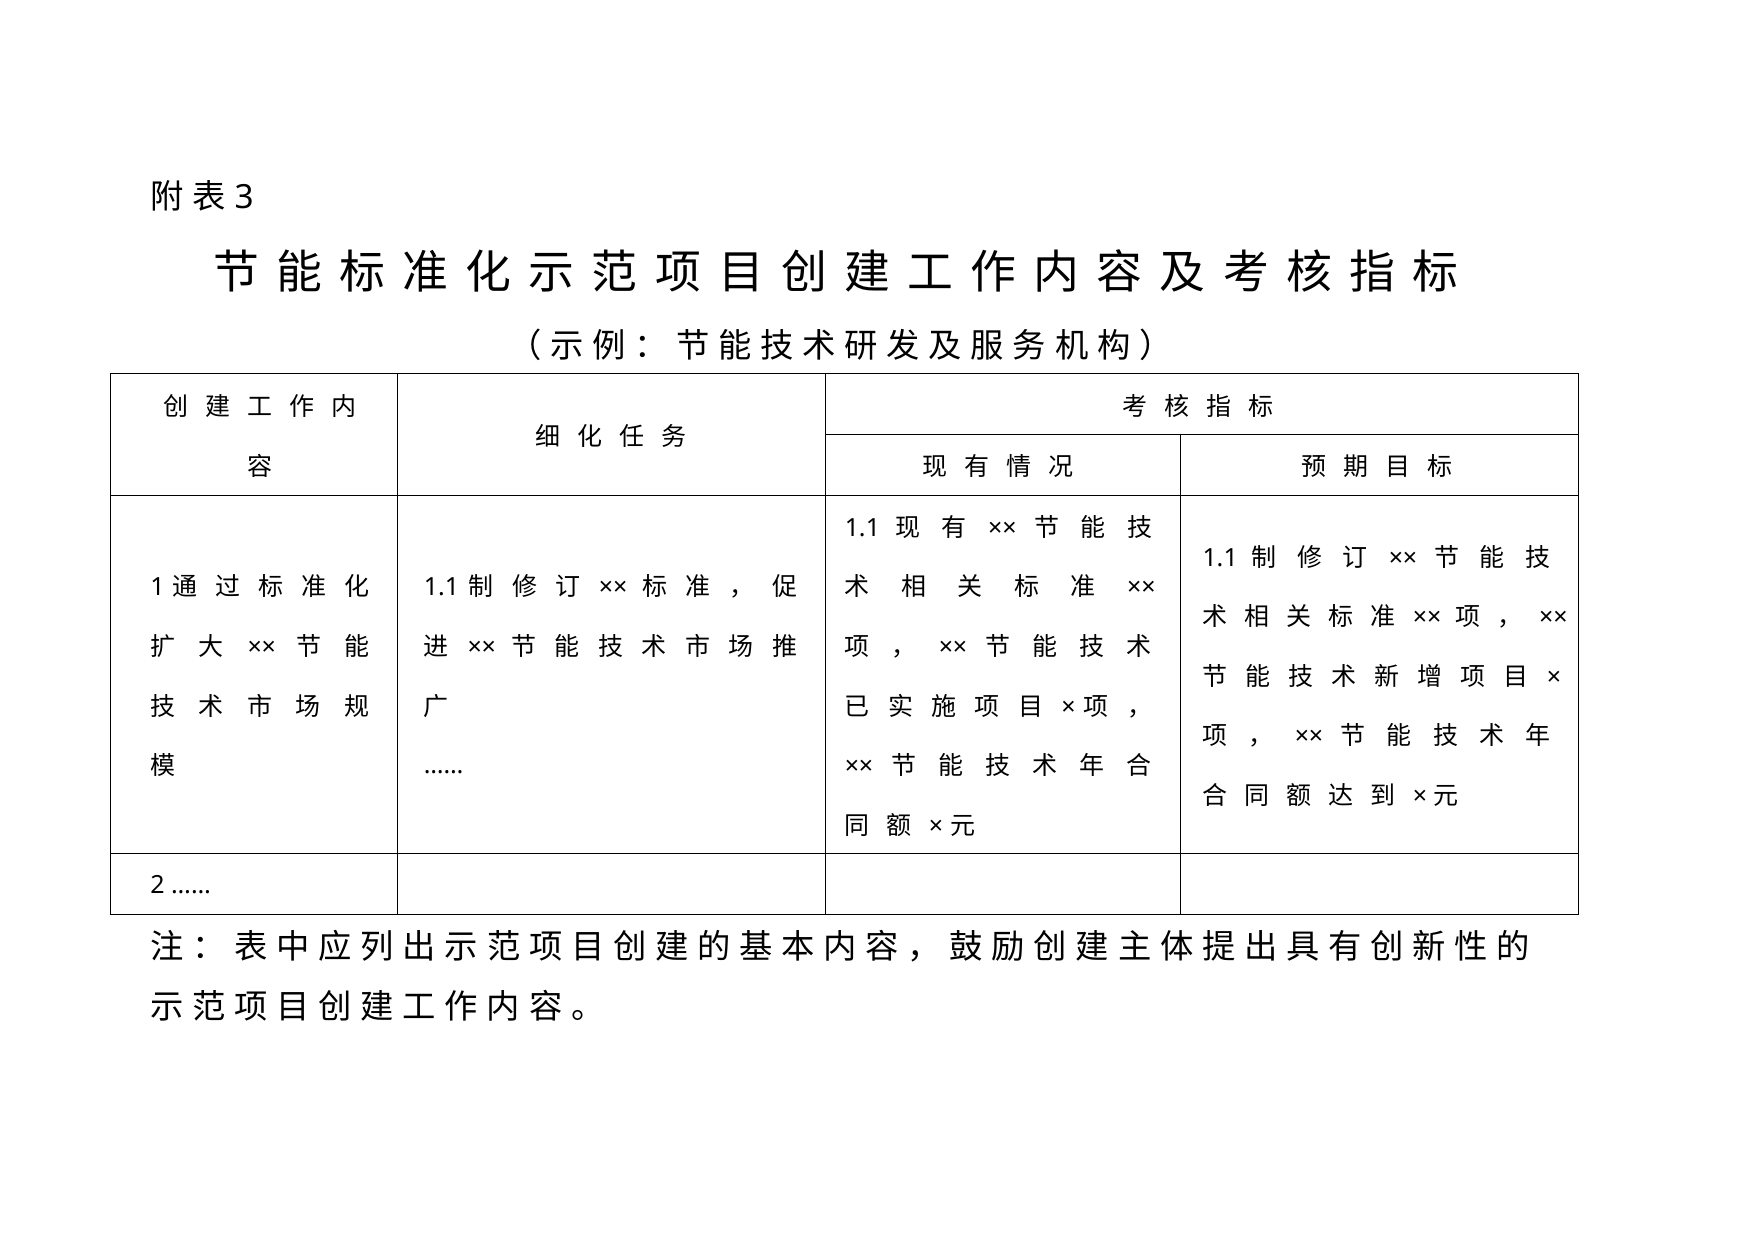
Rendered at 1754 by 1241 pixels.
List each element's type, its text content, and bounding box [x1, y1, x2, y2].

text 附表3 [150, 165, 1539, 224]
text 注：表中应列出示范项目创建的基本内容，鼓励创建主体提出具有创新性的示范项目创建工作内容。 [150, 915, 1539, 1034]
table_cell 1.1 制修订××节能技术相关标准××项，××节能技术新增项目×项，××节能技术年合同额达到×元 [1181, 496, 1578, 853]
table_cell 1.1 现有××节能技术相关标准××项，××节能技术已实施项目×项，××节能技术年合同额×元 [826, 496, 1180, 853]
table_header 创建工作内容 [111, 374, 397, 494]
table_cell [398, 854, 825, 914]
table_cell 现有情况 [826, 435, 1180, 494]
table_cell 1 通过标准化扩大××节能技术市场规模 [111, 496, 397, 853]
table_cell 预期目标 [1181, 435, 1578, 494]
table_header 细化任务 [398, 374, 825, 494]
table_cell [1181, 854, 1578, 914]
text （示例：节能技术研发及服务机构） [150, 314, 1539, 373]
table_cell 1.1 制修订××标准，促进××节能技术市场推广 …… [398, 496, 825, 853]
table_cell [826, 854, 1180, 914]
text 节能标准化示范项目创建工作内容及考核指标 [150, 224, 1539, 314]
table_header 考核指标 [826, 374, 1578, 434]
table_cell 2 …… [111, 854, 397, 914]
